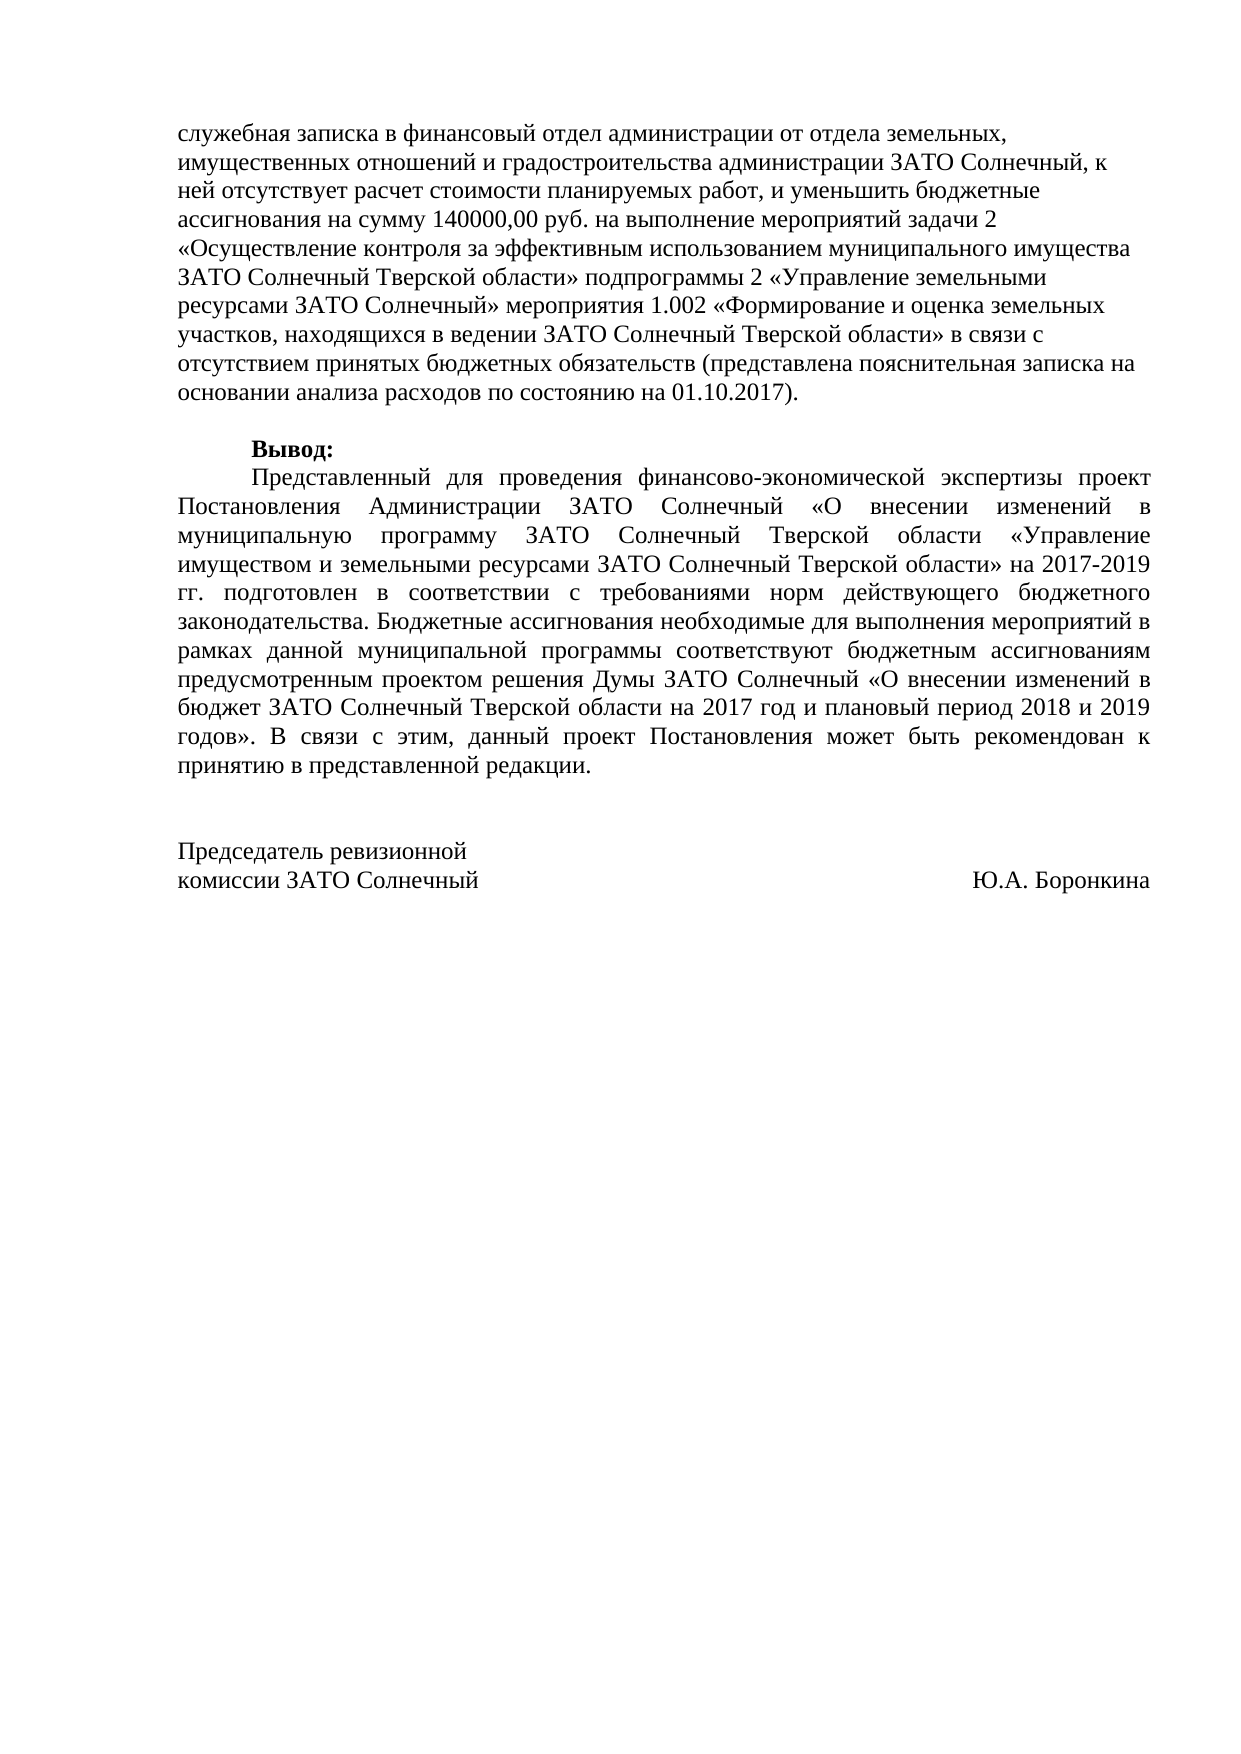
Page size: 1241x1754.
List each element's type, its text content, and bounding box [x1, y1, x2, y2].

text Представленный для проведения финансово-экономической экспертизы проект Постановления Администрации ЗАТО Солнечный «О внесении изменений в муниципальную программу ЗАТО Солнечный Тверской области «Управление имуществом и земельными ресурсами ЗАТО Солнечный Тверской области» на 2017-2019 гг. подготовлен в соответствии с требованиями норм действующего бюджетного законодательства. Бюджетные ассигнования необходимые для выполнения мероприятий в рамках данной муниципальной программы соответствуют бюджетным ассигнованиям предусмотренным проектом решения Думы ЗАТО Солнечный «О внесении изменений в бюджет ЗАТО Солнечный Тверской области на 2017 год и плановый период 2018 и 2019 годов». В связи с этим, данный проект Постановления может быть рекомендован к принятию в представленной редакции. [177, 462, 1152, 779]
text комиссии ЗАТО Солнечный Ю.А. Боронкина [177, 865, 1152, 894]
text Вывод: [177, 434, 1152, 462]
text Председатель ревизионной [177, 836, 1152, 865]
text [177, 118, 1152, 406]
